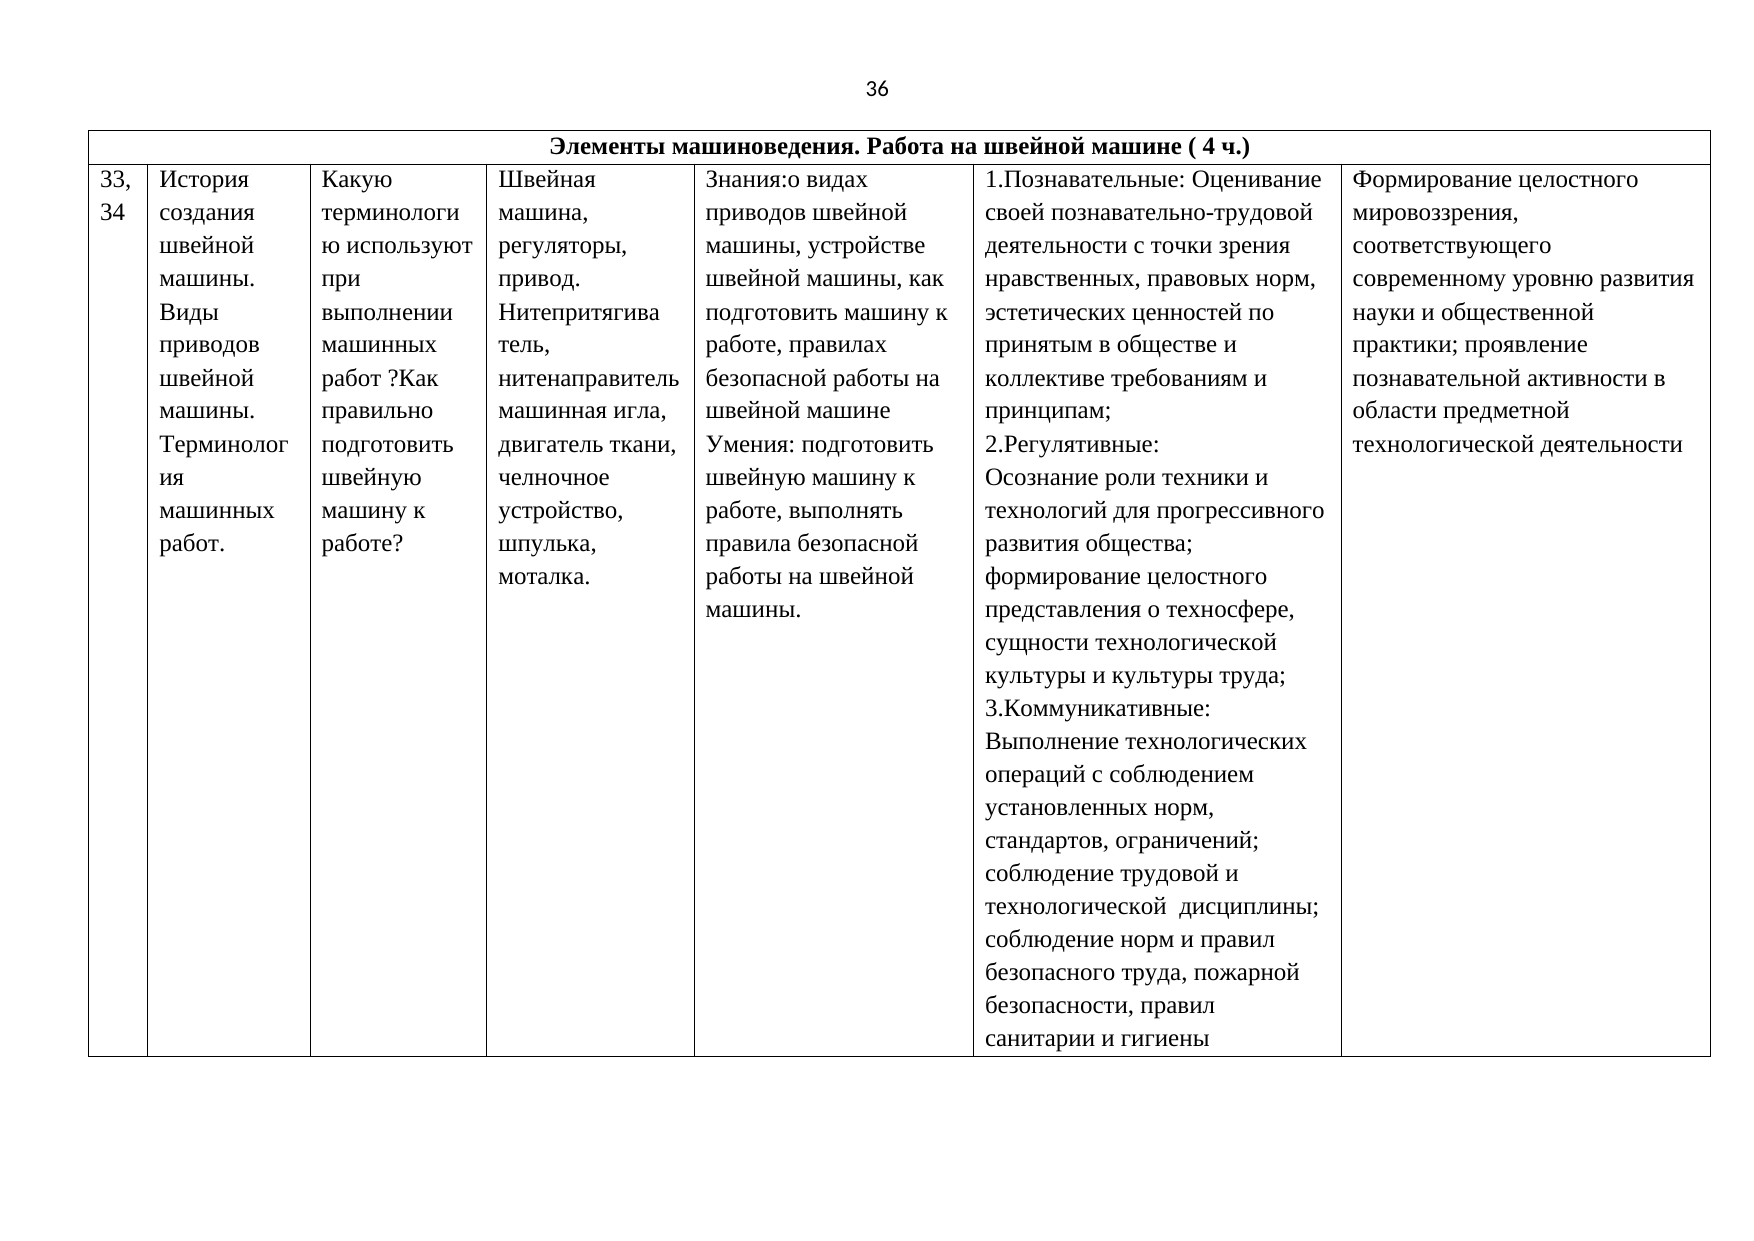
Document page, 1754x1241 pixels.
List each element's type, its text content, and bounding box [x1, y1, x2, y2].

table_cell Знания:о видах приводов швейной машины, устройстве швейной машины, как подготовить машину к работе, правилах безопасной работы на швейной машине Умения: подготовить швейную машину к работе, выполнять правила безопасной работы на швейной машины. [695, 165, 973, 1056]
table_cell История создания швейной машины. Виды приводов швейной машины. Терминология машинных работ. [148, 165, 310, 1056]
table_cell Элементы машиноведения. Работа на швейной машине ( 4 ч.) [89, 131, 1710, 163]
table_cell Какую терминологию используют при выполнении машинных работ ?Как правильно подготовить швейную машину к работе? [311, 165, 486, 1056]
table_cell Швейная машина, регуляторы, привод. Нитепритягива тель, нитенаправитель машинная игла, двигатель ткани, челночное устройство, шпулька, моталка. [487, 165, 694, 1056]
table_cell Формирование целостного мировоззрения, соответствующего современному уровню развития науки и общественной практики; проявление познавательной активности в области предметной технологической деятельности [1342, 165, 1710, 1056]
table_cell 1.Познавательные: Оценивание своей познавательно-трудовой деятельности с точки зрения нравственных, правовых норм, эстетических ценностей по принятым в обществе и коллективе требованиям и принципам; 2.Регулятивные: Осознание роли техники и технологий для прогрессивного развития общества; формирование целостного представления о техносфере, сущности технологической культуры и культуры труда; 3.Коммуникативные: Выполнение технологических операций с соблюдением установленных норм, стандартов, ограничений; соблюдение трудовой и технологической дисциплины; соблюдение норм и правил безопасного труда, пожарной безопасности, правил санитарии и гигиены [974, 165, 1341, 1056]
table_cell 33, 34 [89, 165, 147, 1056]
